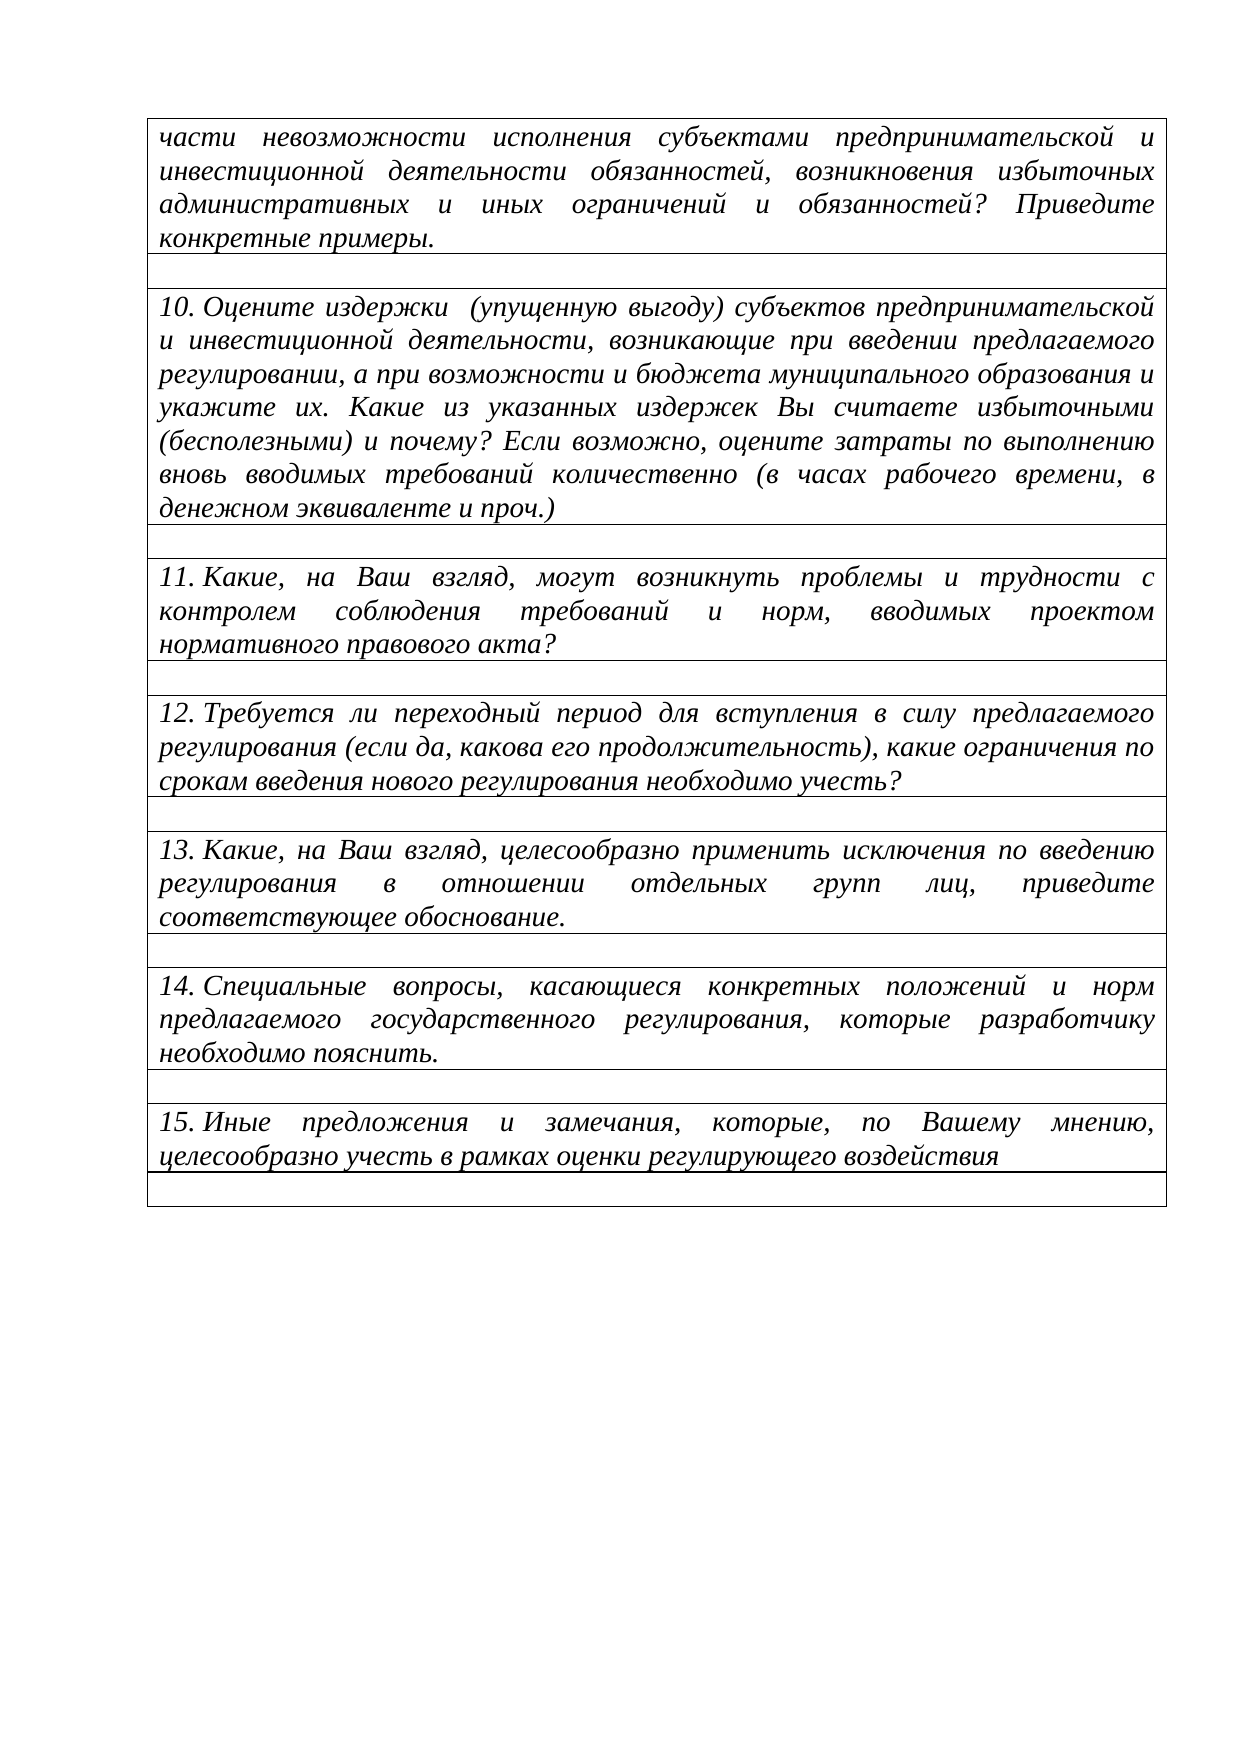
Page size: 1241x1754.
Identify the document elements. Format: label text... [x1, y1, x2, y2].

table_cell 14. Специальные вопросы, касающиеся конкретных положений и норм предлагаемого государственного регулирования, которые разработчику необходимо пояснить. [148, 968, 1166, 1069]
table_cell [148, 797, 1166, 831]
table_cell [148, 254, 1166, 288]
table_cell [148, 934, 1166, 967]
table_cell [148, 1070, 1166, 1103]
table_cell [148, 525, 1166, 558]
table_cell 13. Какие, на Ваш взгляд, целесообразно применить исключения по введению регулирования в отношении отдельных групп лиц, приведите соответствующее обоснование. [148, 832, 1166, 932]
table_cell [148, 661, 1166, 694]
table_cell 12. Требуется ли переходный период для вступления в силу предлагаемого регулирования (если да, какова его продолжительность), какие ограничения по срокам введения нового регулирования необходимо учесть? [148, 696, 1166, 796]
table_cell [148, 119, 1166, 253]
table_cell 15. Иные предложения и замечания, которые, по Вашему мнению, целесообразно учесть в рамках оценки регулирующего воздействия [148, 1104, 1166, 1171]
table_cell [148, 1173, 1166, 1206]
table_cell 10. Оцените издержки (упущенную выгоду) субъектов предпринимательской и инвестиционной деятельности, возникающие при введении предлагаемого регулировании, а при возможности и бюджета муниципального образования и укажите их. Какие из указанных издержек Вы считаете избыточными (бесполезными) и почему? Если возможно, оцените затраты по выполнению вновь вводимых требований количественно (в часах рабочего времени, в денежном эквиваленте и проч.) [148, 289, 1166, 524]
table_cell 11. Какие, на Ваш взгляд, могут возникнуть проблемы и трудности с контролем соблюдения требований и норм, вводимых проектом нормативного правового акта? [148, 559, 1166, 660]
